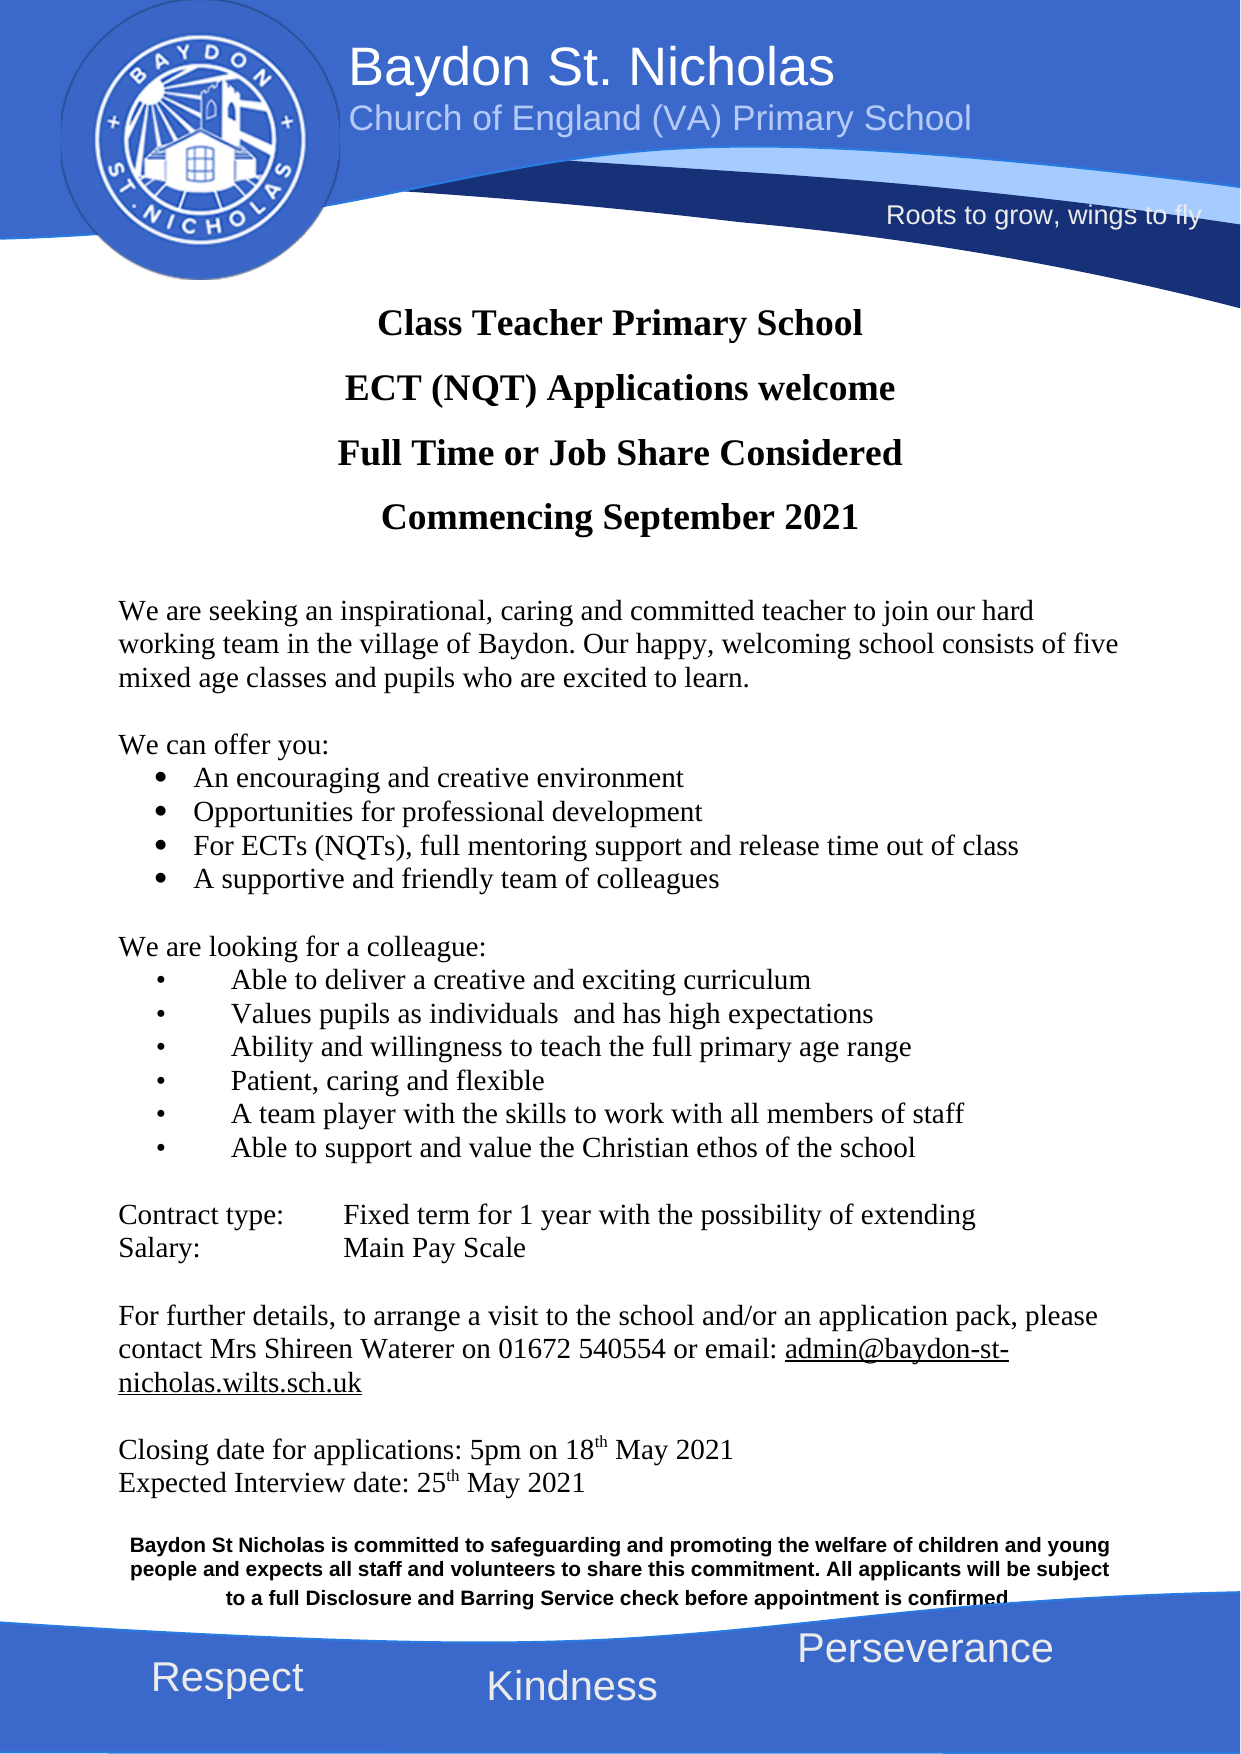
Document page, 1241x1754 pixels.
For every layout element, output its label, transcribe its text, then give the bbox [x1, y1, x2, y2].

list Able to deliver a creative and exciting curriculum [156, 962, 1122, 996]
text We are looking for a colleague: [118, 929, 1122, 962]
text For further details, to arrange a visit to the school and/or an application pack, please contact Mrs Shireen Waterer on 01672 540554 or email: admin@baydon-st-nicholas.wilts.sch.uk [118, 1298, 1122, 1398]
text We are seeking an inspirational, caring and committed teacher to join our hard working team in the village of Baydon. Our happy, welcoming school consists of five mixed age classes and pupils who are excited to learn. [118, 593, 1122, 693]
picture [60, 0, 340, 280]
text Closing date for applications: 5pm on 18th May 2021 [118, 1432, 1122, 1465]
list An encouraging and creative environment [156, 761, 1122, 794]
text We can offer you: [118, 727, 1122, 761]
text ECT (NQT) Applications welcome [118, 365, 1122, 408]
text Full Time or Job Share Considered [118, 430, 1122, 473]
list A team player with the skills to work with all members of staff [156, 1096, 1122, 1130]
text Expected Interview date: 25th May 2021 [118, 1465, 1122, 1499]
list For ECTs (NQTs), full mentoring support and release time out of class [156, 828, 1122, 862]
text Baydon St Nicholas is committed to safeguarding and promoting the welfare of children and young people and expects all staff and volunteers to share this commitment. All applicants will be subject to a full Disclosure and Barring Service check before appointment is confirmed. [118, 1532, 1122, 1612]
list Able to support and value the Christian ethos of the school [156, 1130, 1122, 1163]
list Patient, caring and flexible [156, 1063, 1122, 1096]
text Contract type: Fixed term for 1 year with the possibility of extending [118, 1197, 1122, 1231]
list Opportunities for professional development [156, 794, 1122, 828]
text Salary: Main Pay Scale [118, 1231, 1122, 1264]
list Ability and willingness to teach the full primary age range [156, 1029, 1122, 1063]
text Class Teacher Primary School [118, 301, 1122, 344]
list Values pupils as individuals and has high expectations [156, 996, 1122, 1029]
list A supportive and friendly team of colleagues [156, 862, 1122, 895]
text Commencing September 2021 [118, 495, 1122, 538]
